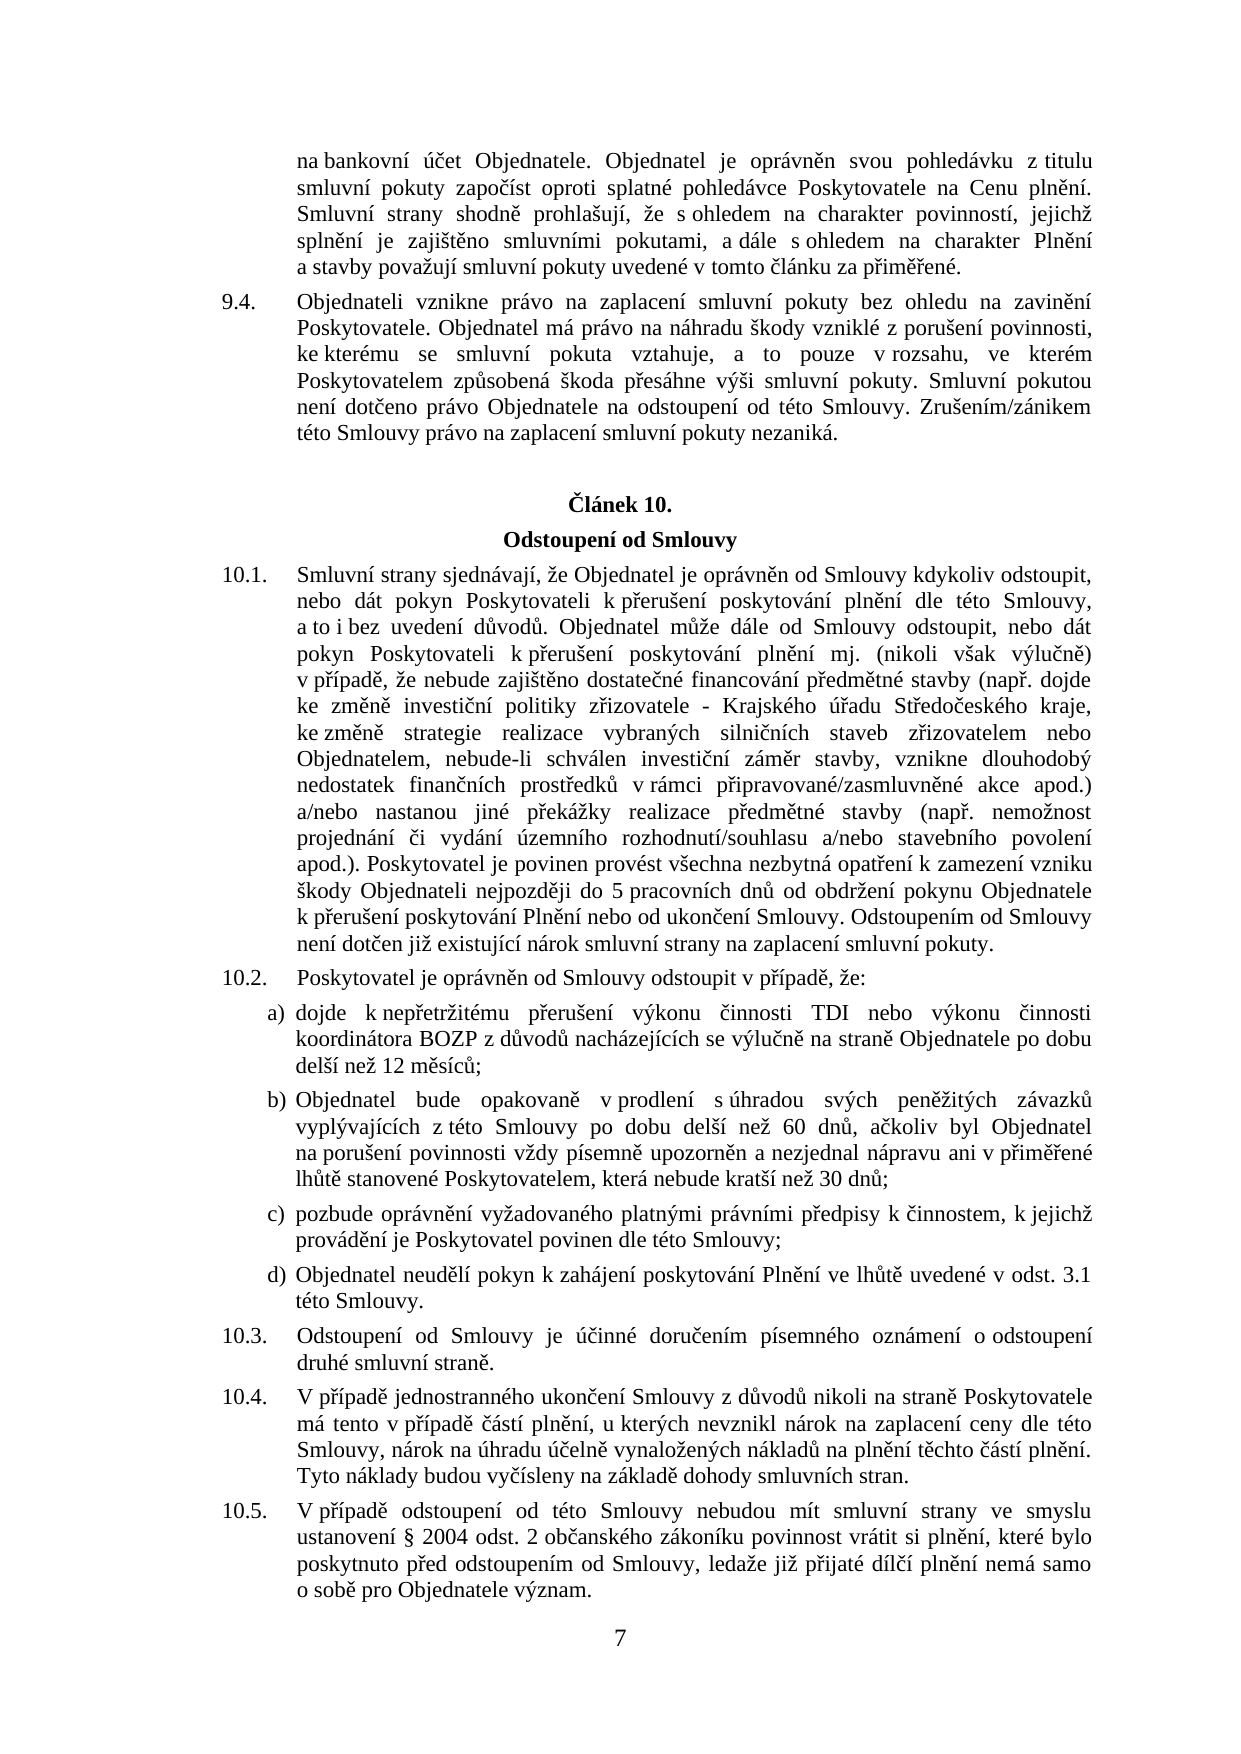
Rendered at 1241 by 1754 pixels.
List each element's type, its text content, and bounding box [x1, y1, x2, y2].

text Odstoupení od Smlouvy [148, 526, 1093, 552]
list dojde k nepřetržitému přerušení výkonu činnosti TDI nebo výkonu činnosti koordinátora BOZP z důvodů nacházejících se výlučně na straně Objednatele po dobu delší než 12 měsíců; [267, 999, 1093, 1078]
text Odstoupení od Smlouvy je účinné doručením písemného oznámení o odstoupení druhé smluvní straně. [222, 1322, 1093, 1375]
text Objednateli vznikne právo na zaplacení smluvní pokuty bez ohledu na zavinění Poskytovatele. Objednatel má právo na náhradu škody vzniklé z porušení povinnosti, ke kterému se smluvní pokuta vztahuje, a to pouze v rozsahu, ve kterém Poskytovatelem způsobená škoda přesáhne výši smluvní pokuty. Smluvní pokutou není dotčeno právo Objednatele na odstoupení od této Smlouvy. Zrušením/zánikem této Smlouvy právo na zaplacení smluvní pokuty nezaniká. [222, 288, 1093, 446]
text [222, 148, 1093, 279]
list pozbude oprávnění vyžadovaného platnými právními předpisy k činnostem, k jejichž provádění je Poskytovatel povinen dle této Smlouvy; [267, 1200, 1093, 1253]
text Poskytovatel je oprávněn od Smlouvy odstoupit v případě, že: [222, 964, 1093, 991]
list Objednatel neudělí pokyn k zahájení poskytování Plnění ve lhůtě uvedené v odst. 3.1 této Smlouvy. [267, 1261, 1093, 1314]
text V případě odstoupení od této Smlouvy nebudou mít smluvní strany ve smyslu ustanovení § 2004 odst. 2 občanského zákoníku povinnost vrátit si plnění, které bylo poskytnuto před odstoupením od Smlouvy, ledaže již přijaté dílčí plnění nemá samo o sobě pro Objednatele význam. [222, 1497, 1093, 1602]
text V případě jednostranného ukončení Smlouvy z důvodů nikoli na straně Poskytovatele má tento v případě částí plnění, u kterých nevznikl nárok na zaplacení ceny dle této Smlouvy, nárok na úhradu účelně vynaložených nákladů na plnění těchto částí plnění. Tyto náklady budou vyčísleny na základě dohody smluvních stran. [222, 1383, 1093, 1489]
list Objednatel bude opakovaně v prodlení s úhradou svých peněžitých závazků vyplývajících z této Smlouvy po dobu delší než 60 dnů, ačkoliv byl Objednatel na porušení povinnosti vždy písemně upozorněn a nezjednal nápravu ani v přiměřené lhůtě stanovené Poskytovatelem, která nebude kratší než 30 dnů; [267, 1086, 1093, 1192]
list Smluvní strany sjednávají, že Objednatel je oprávněn od Smlouvy kdykoliv odstoupit, nebo dát pokyn Poskytovateli k přerušení poskytování plnění dle této Smlouvy, a to i bez uvedení důvodů. Objednatel může dále od Smlouvy odstoupit, nebo dát pokyn Poskytovateli k přerušení poskytování plnění mj. (nikoli však výlučně) v případě, že nebude zajištěno dostatečné financování předmětné stavby (např. dojde ke změně investiční politiky zřizovatele - Krajského úřadu Středočeského kraje, ke změně strategie realizace vybraných silničních staveb zřizovatelem nebo Objednatelem, nebude-li schválen investiční záměr stavby, vznikne dlouhodobý nedostatek finančních prostředků v rámci připravované/zasmluvněné akce apod.) a/nebo nastanou jiné překážky realizace předmětné stavby (např. nemožnost projednání či vydání územního rozhodnutí/souhlasu a/nebo stavebního povolení apod.). Poskytovatel je povinen provést všechna nezbytná opatření k zamezení vzniku škody Objednateli nejpozději do 5 pracovních dnů od obdržení pokynu Objednatele k přerušení poskytování Plnění nebo od ukončení Smlouvy. Odstoupením od Smlouvy není dotčen již existující nárok smluvní strany na zaplacení smluvní pokuty. [222, 561, 1093, 956]
